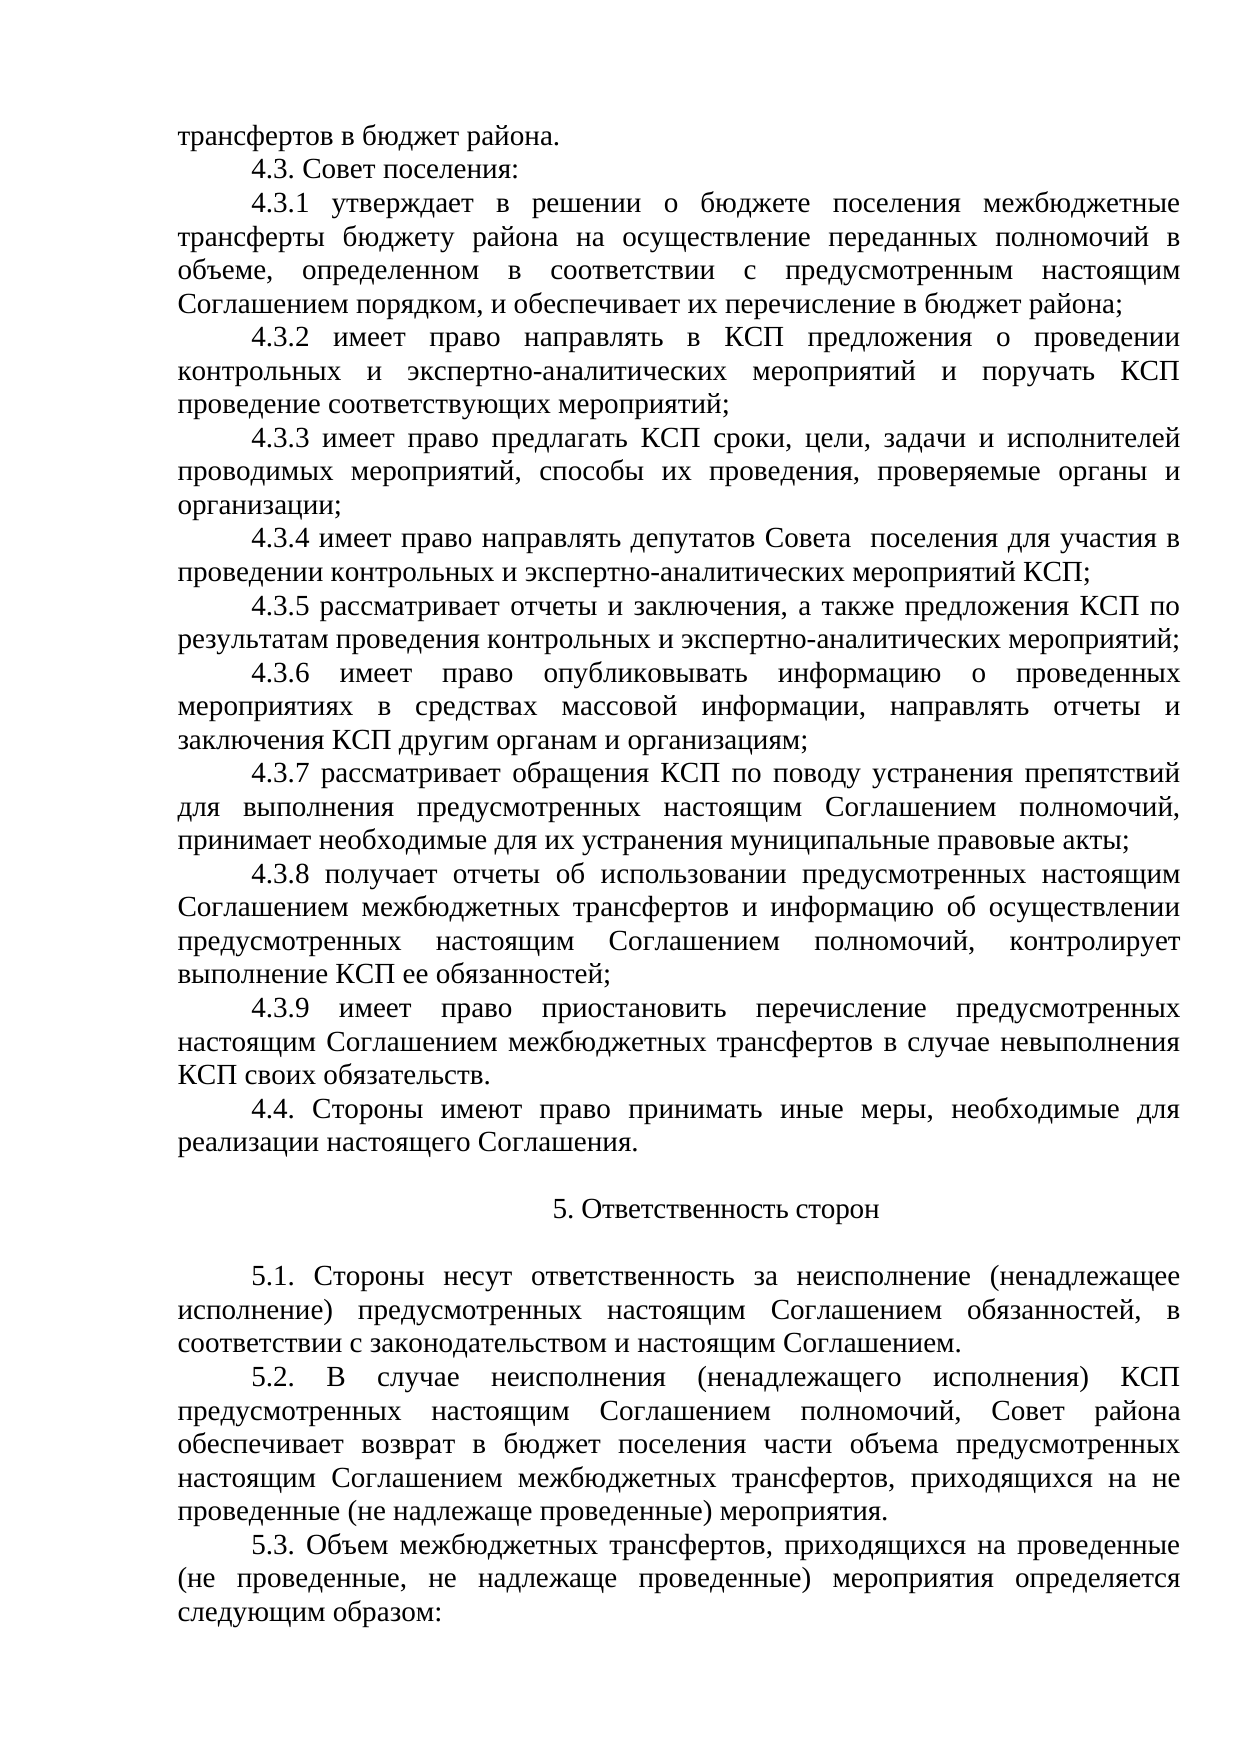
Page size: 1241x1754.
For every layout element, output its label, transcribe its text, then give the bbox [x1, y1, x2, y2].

text 4.3.8 получает отчеты об использовании предусмотренных настоящим Соглашением межбюджетных трансфертов и информацию об осуществлении предусмотренных настоящим Соглашением полномочий, контролирует выполнение КСП ее обязанностей; [177, 856, 1181, 990]
text 4.3.3 имеет право предлагать КСП сроки, цели, задачи и исполнителей проводимых мероприятий, способы их проведения, проверяемые органы и организации; [177, 420, 1181, 521]
text 5. Ответственность сторон [177, 1191, 1181, 1225]
text 4.3.4 имеет право направлять депутатов Совета поселения для участия в проведении контрольных и экспертно-аналитических мероприятий КСП; [177, 521, 1181, 588]
text 4.4. Стороны имеют право принимать иные меры, необходимые для реализации настоящего Соглашения. [177, 1091, 1181, 1158]
text 4.3.7 рассматривает обращения КСП по поводу устранения препятствий для выполнения предусмотренных настоящим Соглашением полномочий, принимает необходимые для их устранения муниципальные правовые акты; [177, 755, 1181, 856]
text 4.3.1 утверждает в решении о бюджете поселения межбюджетные трансферты бюджету района на осуществление переданных полномочий в объеме, определенном в соответствии с предусмотренным настоящим Соглашением порядком, и обеспечивает их перечисление в бюджет района; [177, 185, 1181, 319]
text 4.3.6 имеет право опубликовывать информацию о проведенных мероприятиях в средствах массовой информации, направлять отчеты и заключения КСП другим органам и организациям; [177, 655, 1181, 755]
text 4.3.5 рассматривает отчеты и заключения, а также предложения КСП по результатам проведения контрольных и экспертно-аналитических мероприятий; [177, 588, 1181, 655]
text 4.3.2 имеет право направлять в КСП предложения о проведении контрольных и экспертно-аналитических мероприятий и поручать КСП проведение соответствующих мероприятий; [177, 319, 1181, 420]
text 5.3. Объем межбюджетных трансфертов, приходящихся на проведенные (не проведенные, не надлежаще проведенные) мероприятия определяется следующим образом: [177, 1527, 1181, 1627]
text 5.1. Стороны несут ответственность за неисполнение (ненадлежащее исполнение) предусмотренных настоящим Соглашением обязанностей, в соответствии с законодательством и настоящим Соглашением. [177, 1258, 1181, 1359]
text 4.3.9 имеет право приостановить перечисление предусмотренных настоящим Соглашением межбюджетных трансфертов в случае невыполнения КСП своих обязательств. [177, 990, 1181, 1091]
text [177, 118, 1181, 152]
text 4.3. Совет поселения: [177, 152, 1181, 185]
text 5.2. В случае неисполнения (ненадлежащего исполнения) КСП предусмотренных настоящим Соглашением полномочий, Совет района обеспечивает возврат в бюджет поселения части объема предусмотренных настоящим Соглашением межбюджетных трансфертов, приходящихся на не проведенные (не надлежаще проведенные) мероприятия. [177, 1359, 1181, 1527]
